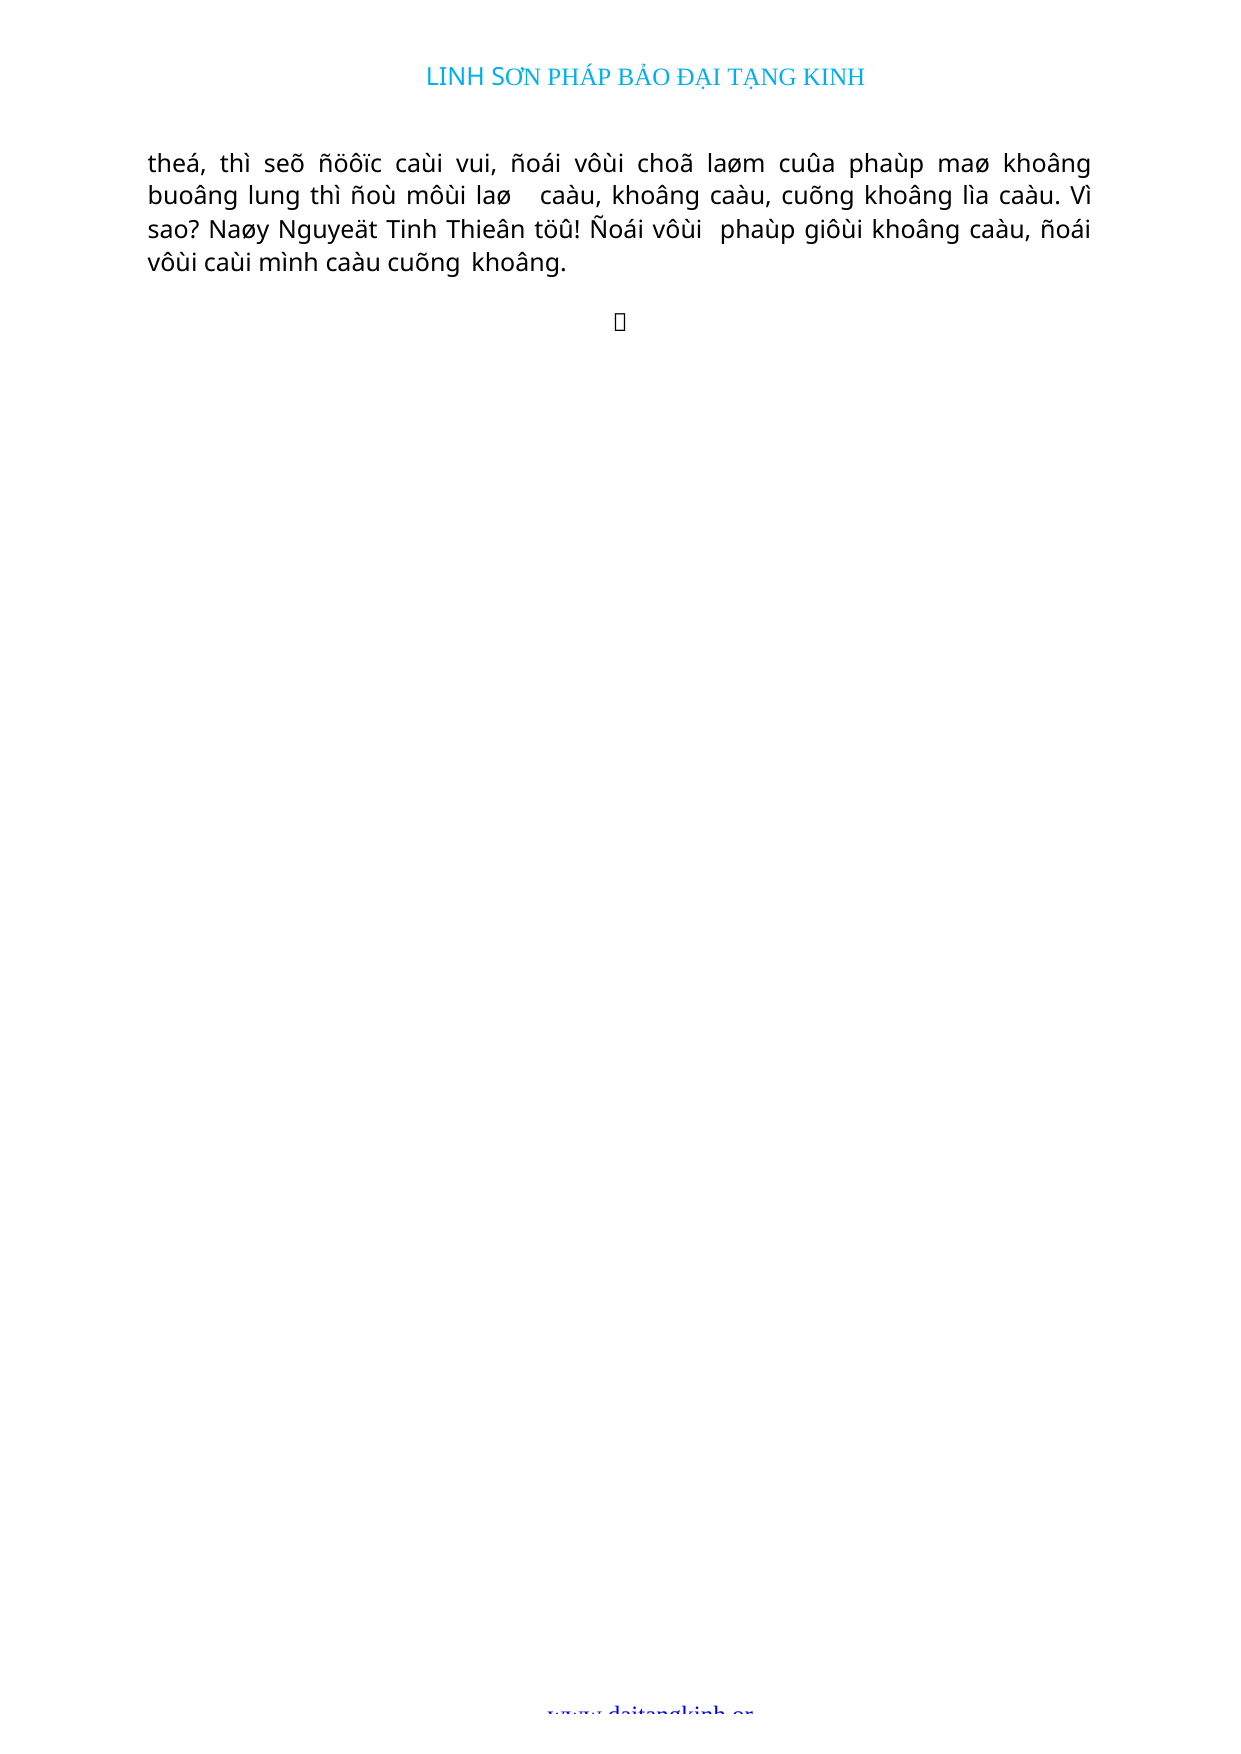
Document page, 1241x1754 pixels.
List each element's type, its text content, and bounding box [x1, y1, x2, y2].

text theá, thì seõ ñöôïc caùi vui, ñoái vôùi choã laøm cuûa phaùp maø khoâng buoâng lung thì ñoù môùi laø caàu, khoâng caàu, cuõng khoâng lìa caàu. Vì sao? Naøy Nguyeät Tinh Thieân töû! Ñoái vôùi phaùp giôùi khoâng caàu, ñoái vôùi caùi mình caàu cuõng khoâng. [147, 145, 1093, 279]
text  [135, 304, 1104, 338]
